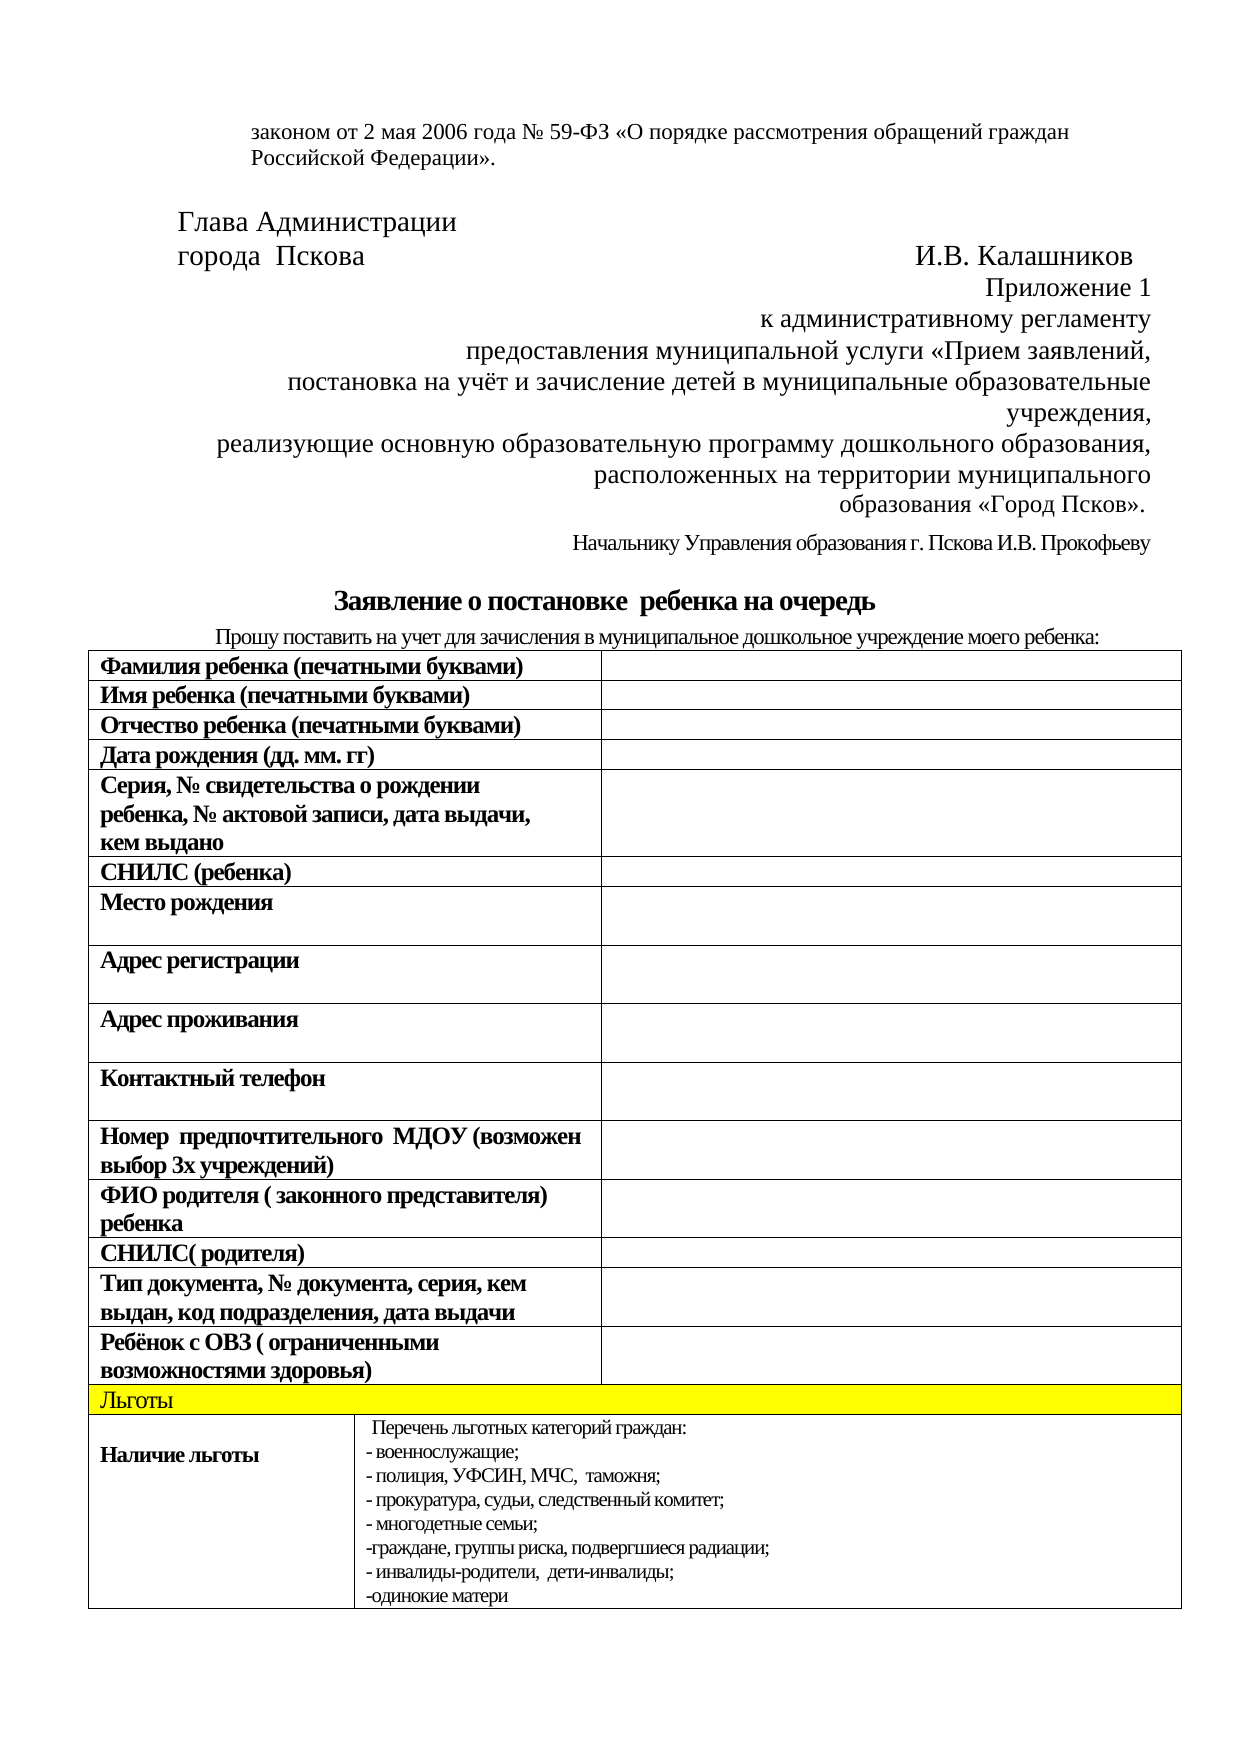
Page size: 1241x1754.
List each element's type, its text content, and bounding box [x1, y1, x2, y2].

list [213, 118, 1152, 171]
table_cell Имя ребенка (печатными буквами) [89, 681, 601, 709]
table_cell [602, 1004, 1181, 1062]
text Прошу поставить на учет для зачисления в муниципальное дошкольное учреждение моего ребенка: [177, 623, 1152, 650]
table_cell СНИЛС( родителя) [89, 1238, 601, 1267]
table_cell Дата рождения (дд. мм. гг) [89, 740, 601, 769]
table_cell Ребёнок с ОВЗ ( ограниченными возможностями здоровья) [89, 1327, 601, 1384]
table_cell Адрес проживания [89, 1004, 601, 1062]
table_cell Адрес регистрации [89, 946, 601, 1003]
table_cell Наличие льготы [89, 1415, 354, 1607]
table_cell Отчество ребенка (печатными буквами) [89, 710, 601, 739]
table_cell Номер предпочтительного МДОУ (возможен выбор 3х учреждений) [89, 1121, 601, 1179]
text реализующие основную образовательную программу дошкольного образования, расположенных на территории муниципального [177, 427, 1152, 489]
table_cell Серия, № свидетельства о рождении ребенка, № актовой записи, дата выдачи, кем выдано [89, 770, 601, 856]
table_header [602, 651, 1181, 679]
table_cell [602, 770, 1181, 856]
table_cell Перечень льготных категорий граждан: - военнослужащие; - полиция, УФСИН, МЧС, таможня; - прокуратура, судьи, следственный комитет; - многодетные семьи; -граждане, группы риска, подвергшиеся радиации; - инвалиды-родители, дети-инвалиды; -одинокие матери [355, 1415, 1181, 1607]
table_cell [602, 1268, 1181, 1326]
table_cell [602, 857, 1181, 886]
table_cell [602, 681, 1181, 709]
table_cell [602, 887, 1181, 944]
table_cell [602, 1121, 1181, 1179]
table_cell [602, 1063, 1181, 1120]
text предоставления муниципальной услуги «Прием заявлений, [177, 334, 1152, 365]
table_cell [602, 946, 1181, 1003]
text Приложение 1 [177, 271, 1152, 303]
text образования «Город Псков». Начальнику Управления образования г. Пскова И.В. Прокофьеву [177, 489, 1152, 557]
table_cell Тип документа, № документа, серия, кем выдан, код подразделения, дата выдачи [89, 1268, 601, 1326]
table_cell [602, 1238, 1181, 1267]
table_header Фамилия ребенка (печатными буквами) [89, 651, 601, 679]
text постановка на учёт и зачисление детей в муниципальные образовательные учреждения, [177, 365, 1152, 427]
text города Пскова И.В. Калашников [177, 238, 1152, 271]
table_cell Место рождения [89, 887, 601, 944]
text Глава Администрации [177, 204, 1152, 238]
table_cell [602, 740, 1181, 769]
table_cell ФИО родителя ( законного представителя) ребенка [89, 1180, 601, 1237]
text к административному регламенту [177, 303, 1152, 334]
table_cell СНИЛС (ребенка) [89, 857, 601, 886]
table_cell [602, 1180, 1181, 1237]
table_cell [602, 710, 1181, 739]
table_cell Контактный телефон [89, 1063, 601, 1120]
table_cell [602, 1327, 1181, 1384]
table_cell Льготы [89, 1385, 1181, 1414]
text Заявление о постановке ребенка на очередь [177, 583, 1152, 616]
